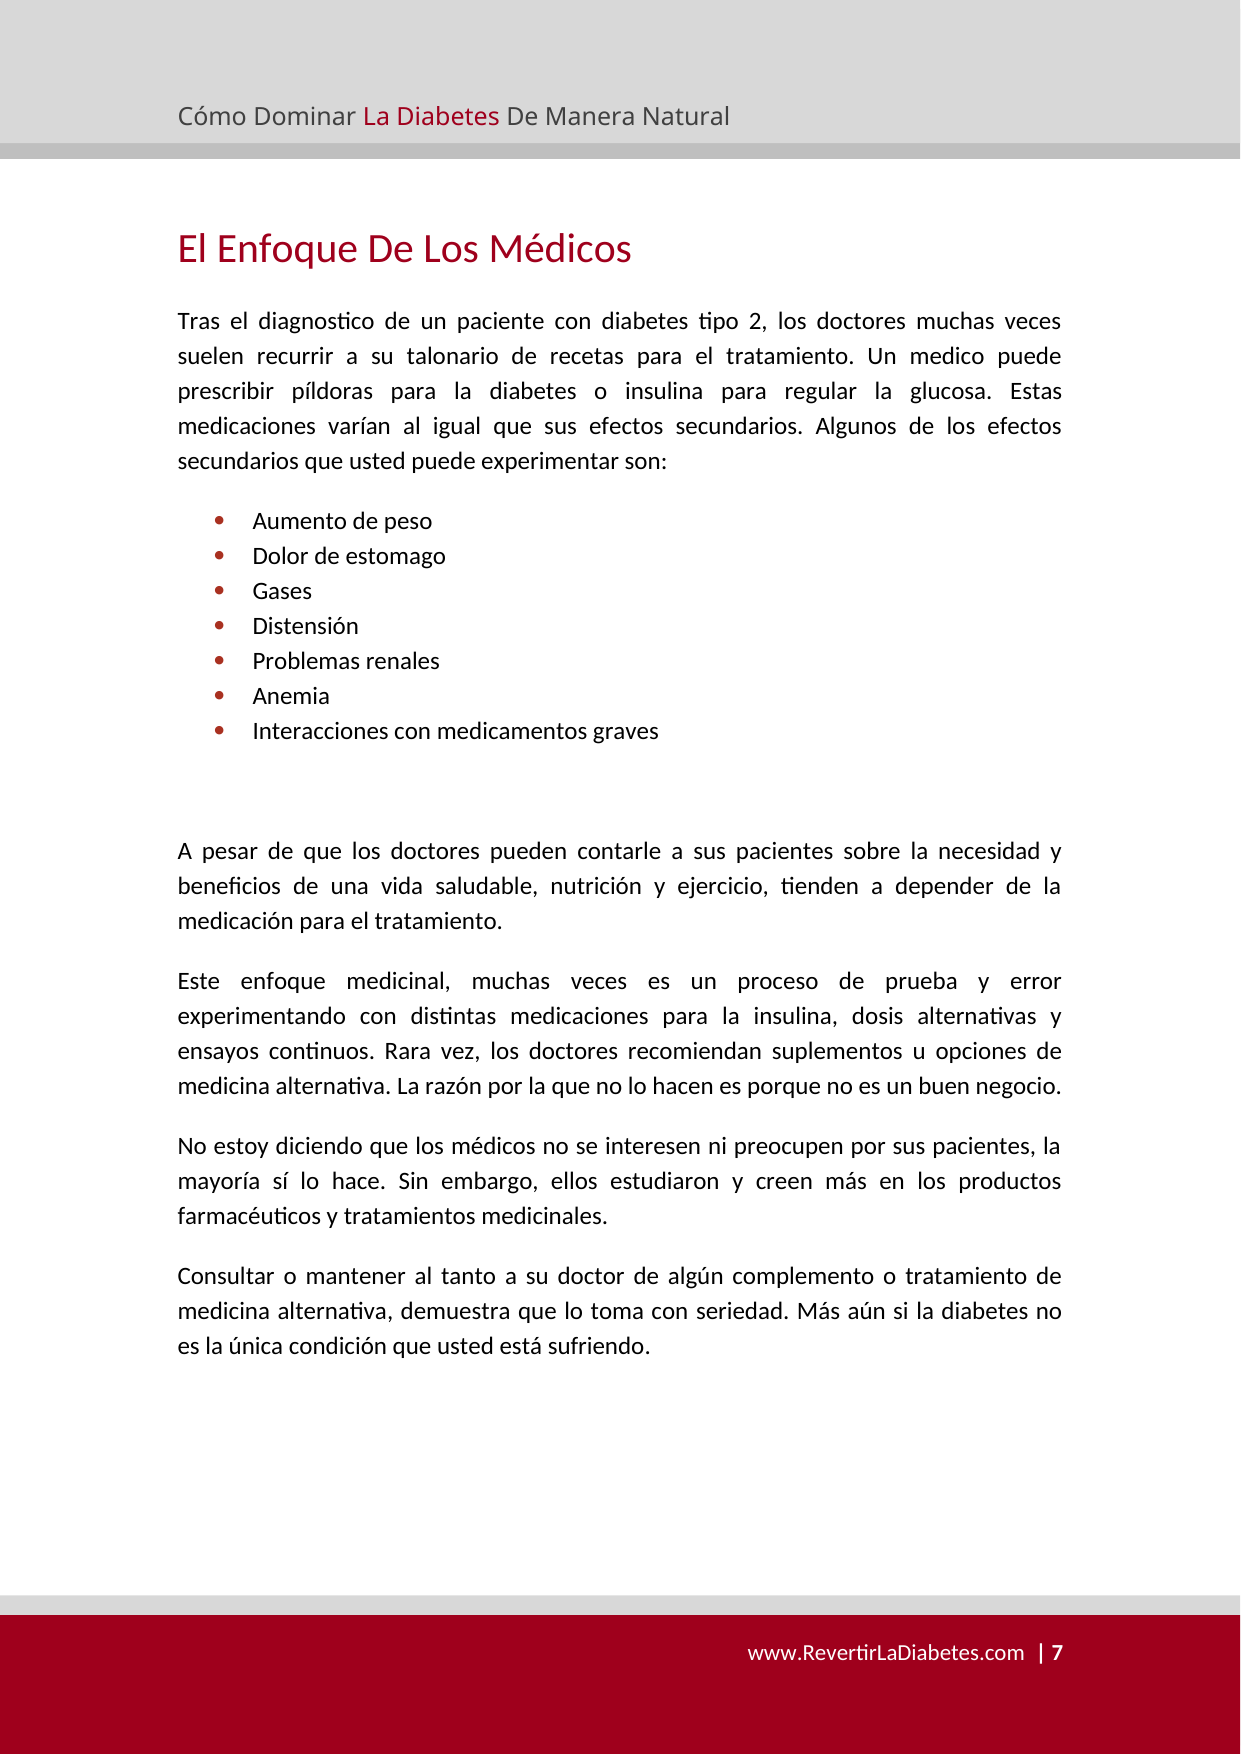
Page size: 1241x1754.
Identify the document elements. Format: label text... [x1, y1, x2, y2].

text No estoy diciendo que los médicos no se interesen ni preocupen por sus pacientes, la mayoría sí lo hace. Sin embargo, ellos estudiaron y creen más en los productos farmacéuticos y tratamientos medicinales. [177, 1130, 1063, 1231]
list Dolor de estomago [215, 540, 1063, 571]
text Este enfoque medicinal, muchas veces es un proceso de prueba y error experimentando con distintas medicaciones para la insulina, dosis alternativas y ensayos continuos. Rara vez, los doctores recomiendan suplementos u opciones de medicina alternativa. La razón por la que no lo hacen es porque no es un buen negocio. [177, 965, 1063, 1101]
text Consultar o mantener al tanto a su doctor de algún complemento o tratamiento de medicina alternativa, demuestra que lo toma con seriedad. Más aún si la diabetes no es la única condición que usted está sufriendo. [177, 1260, 1063, 1361]
text A pesar de que los doctores pueden contarle a sus pacientes sobre la necesidad y beneficios de una vida saludable, nutrición y ejercicio, tienden a depender de la medicación para el tratamiento. [177, 835, 1063, 936]
list Anemia [215, 680, 1063, 711]
list Gases [215, 575, 1063, 606]
list Distensión [215, 610, 1063, 641]
list Problemas renales [215, 645, 1063, 676]
list Aumento de peso [215, 505, 1063, 536]
list Interacciones con medicamentos graves [215, 715, 1063, 746]
text Tras el diagnostico de un paciente con diabetes tipo 2, los doctores muchas veces suelen recurrir a su talonario de recetas para el tratamiento. Un medico puede prescribir píldoras para la diabetes o insulina para regular la glucosa. Estas medicaciones varían al igual que sus efectos secundarios. Algunos de los efectos secundarios que usted puede experimentar son: [177, 305, 1063, 476]
text El Enfoque De Los Médicos [177, 222, 1063, 272]
